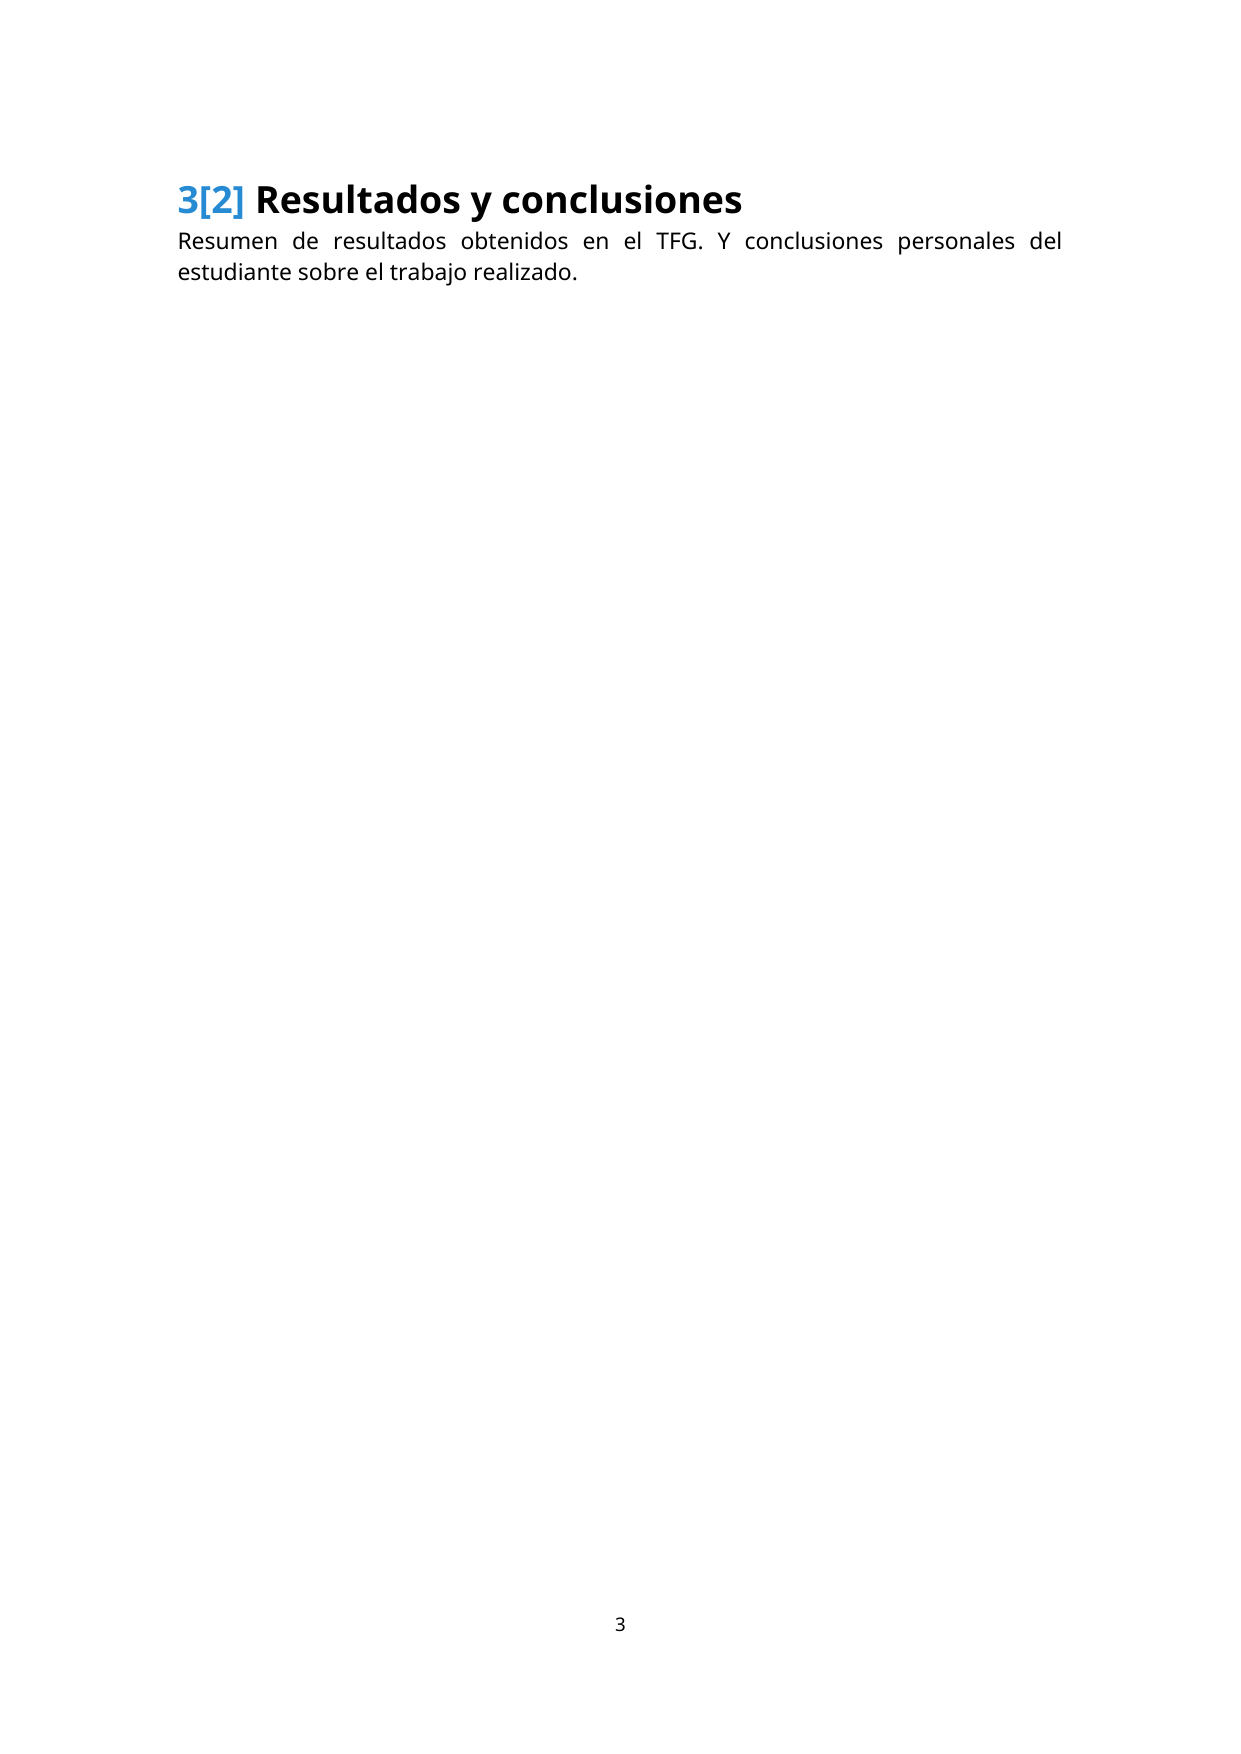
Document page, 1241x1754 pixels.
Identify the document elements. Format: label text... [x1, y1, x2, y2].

subtitle Resultados y conclusiones [177, 174, 1063, 225]
text Resumen de resultados obtenidos en el TFG. Y conclusiones personales del estudiante sobre el trabajo realizado. [177, 225, 1063, 287]
